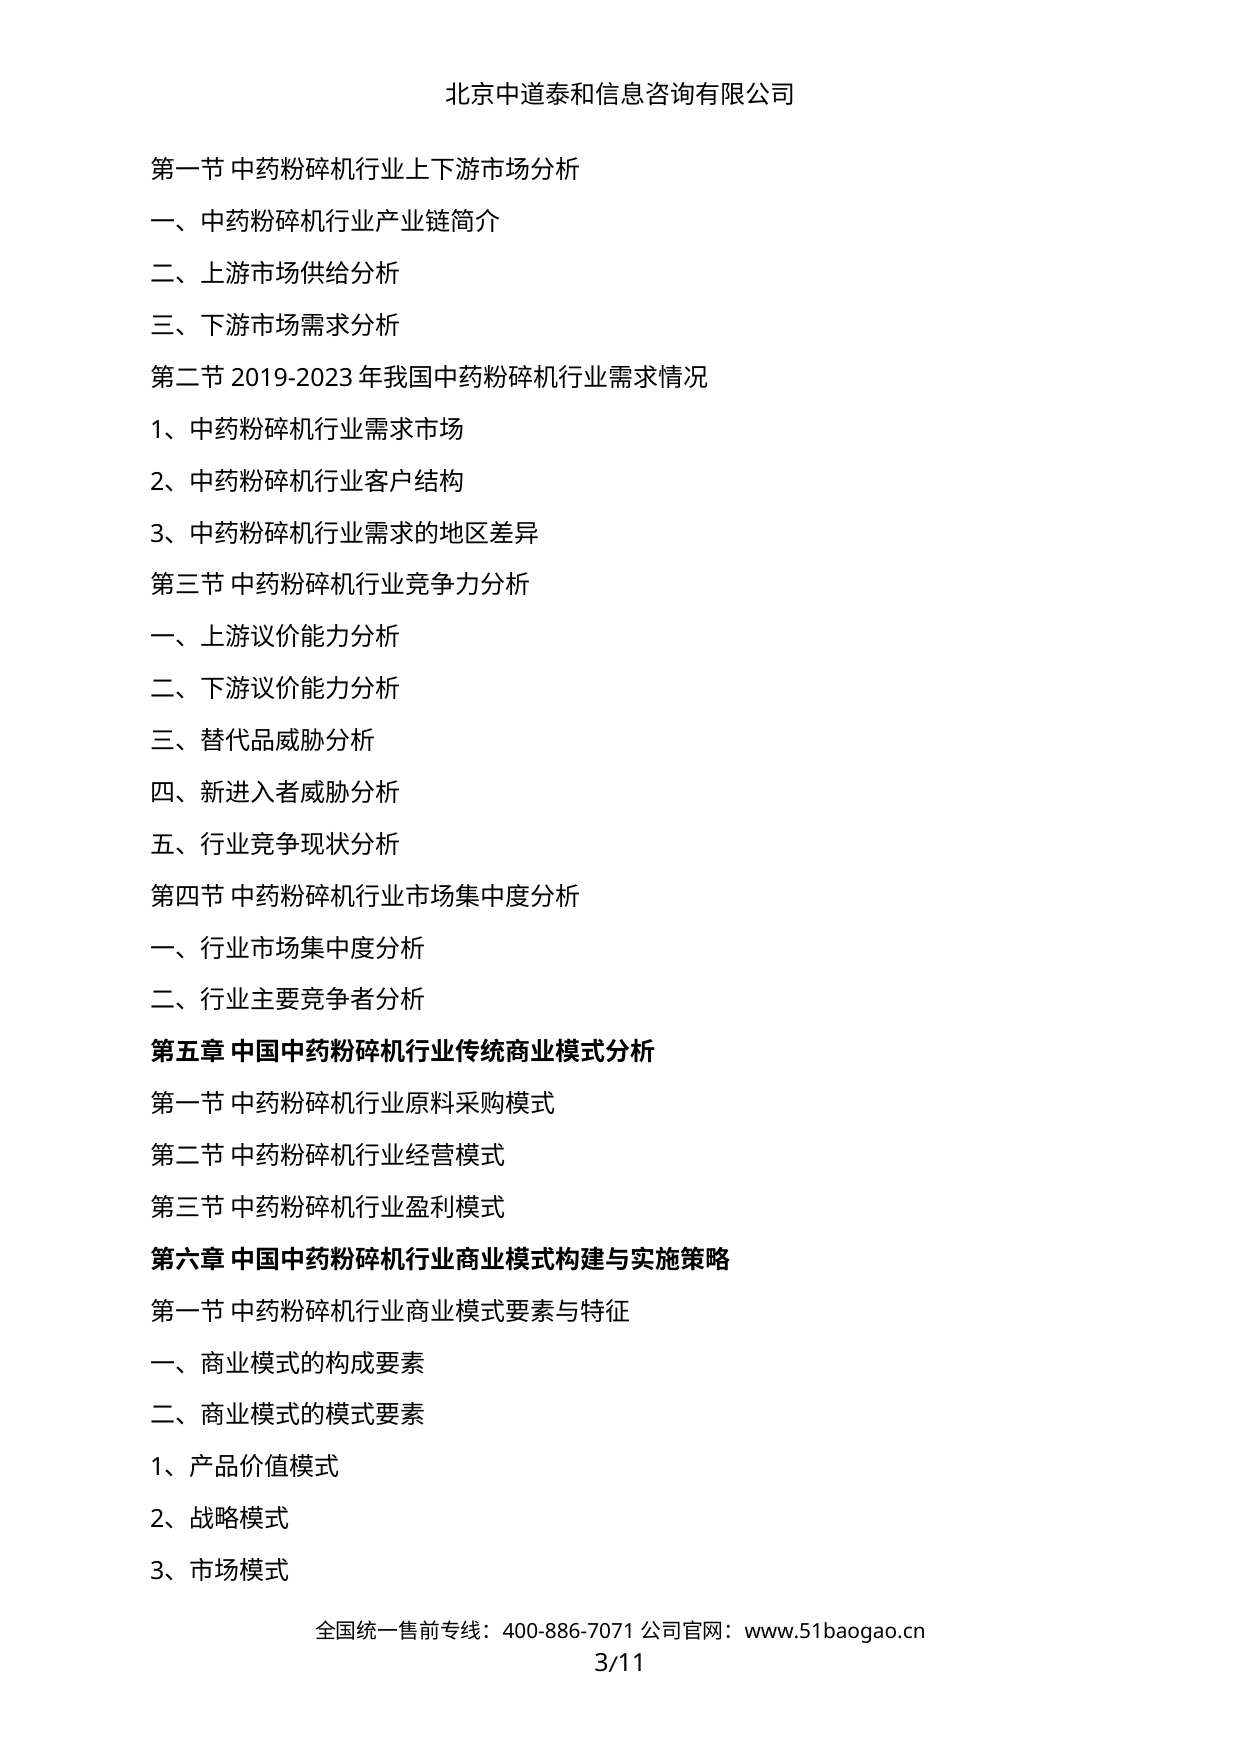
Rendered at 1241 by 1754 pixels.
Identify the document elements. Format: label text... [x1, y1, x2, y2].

text 第四节 中药粉碎机行业市场集中度分析 [150, 876, 1090, 912]
text 第三节 中药粉碎机行业竞争力分析 [150, 565, 1090, 601]
text 1、中药粉碎机行业需求市场 [150, 409, 1090, 446]
text 二、商业模式的模式要素 [150, 1395, 1090, 1431]
text 3、中药粉碎机行业需求的地区差异 [150, 513, 1090, 549]
text 第一节 中药粉碎机行业上下游市场分析 [150, 150, 1090, 186]
text 四、新进入者威胁分析 [150, 772, 1090, 809]
text 第一节 中药粉碎机行业原料采购模式 [150, 1084, 1090, 1120]
text 二、行业主要竞争者分析 [150, 980, 1090, 1016]
text 三、下游市场需求分析 [150, 306, 1090, 342]
text 第三节 中药粉碎机行业盈利模式 [150, 1187, 1090, 1224]
text 一、商业模式的构成要素 [150, 1343, 1090, 1379]
text 一、中药粉碎机行业产业链简介 [150, 202, 1090, 238]
text 第六章 中国中药粉碎机行业商业模式构建与实施策略 [150, 1239, 1090, 1276]
text 二、上游市场供给分析 [150, 254, 1090, 290]
text 第五章 中国中药粉碎机行业传统商业模式分析 [150, 1032, 1090, 1068]
text 2、中药粉碎机行业客户结构 [150, 461, 1090, 497]
text 3、市场模式 [150, 1551, 1090, 1587]
text 三、替代品威胁分析 [150, 721, 1090, 757]
text 一、上游议价能力分析 [150, 617, 1090, 653]
text 五、行业竞争现状分析 [150, 824, 1090, 861]
text 1、产品价值模式 [150, 1447, 1090, 1483]
text 第二节 中药粉碎机行业经营模式 [150, 1136, 1090, 1172]
text 二、下游议价能力分析 [150, 669, 1090, 705]
text 2、战略模式 [150, 1499, 1090, 1535]
text 第二节 2019-2023年我国中药粉碎机行业需求情况 [150, 357, 1090, 394]
text 第一节 中药粉碎机行业商业模式要素与特征 [150, 1291, 1090, 1327]
text 一、行业市场集中度分析 [150, 928, 1090, 964]
